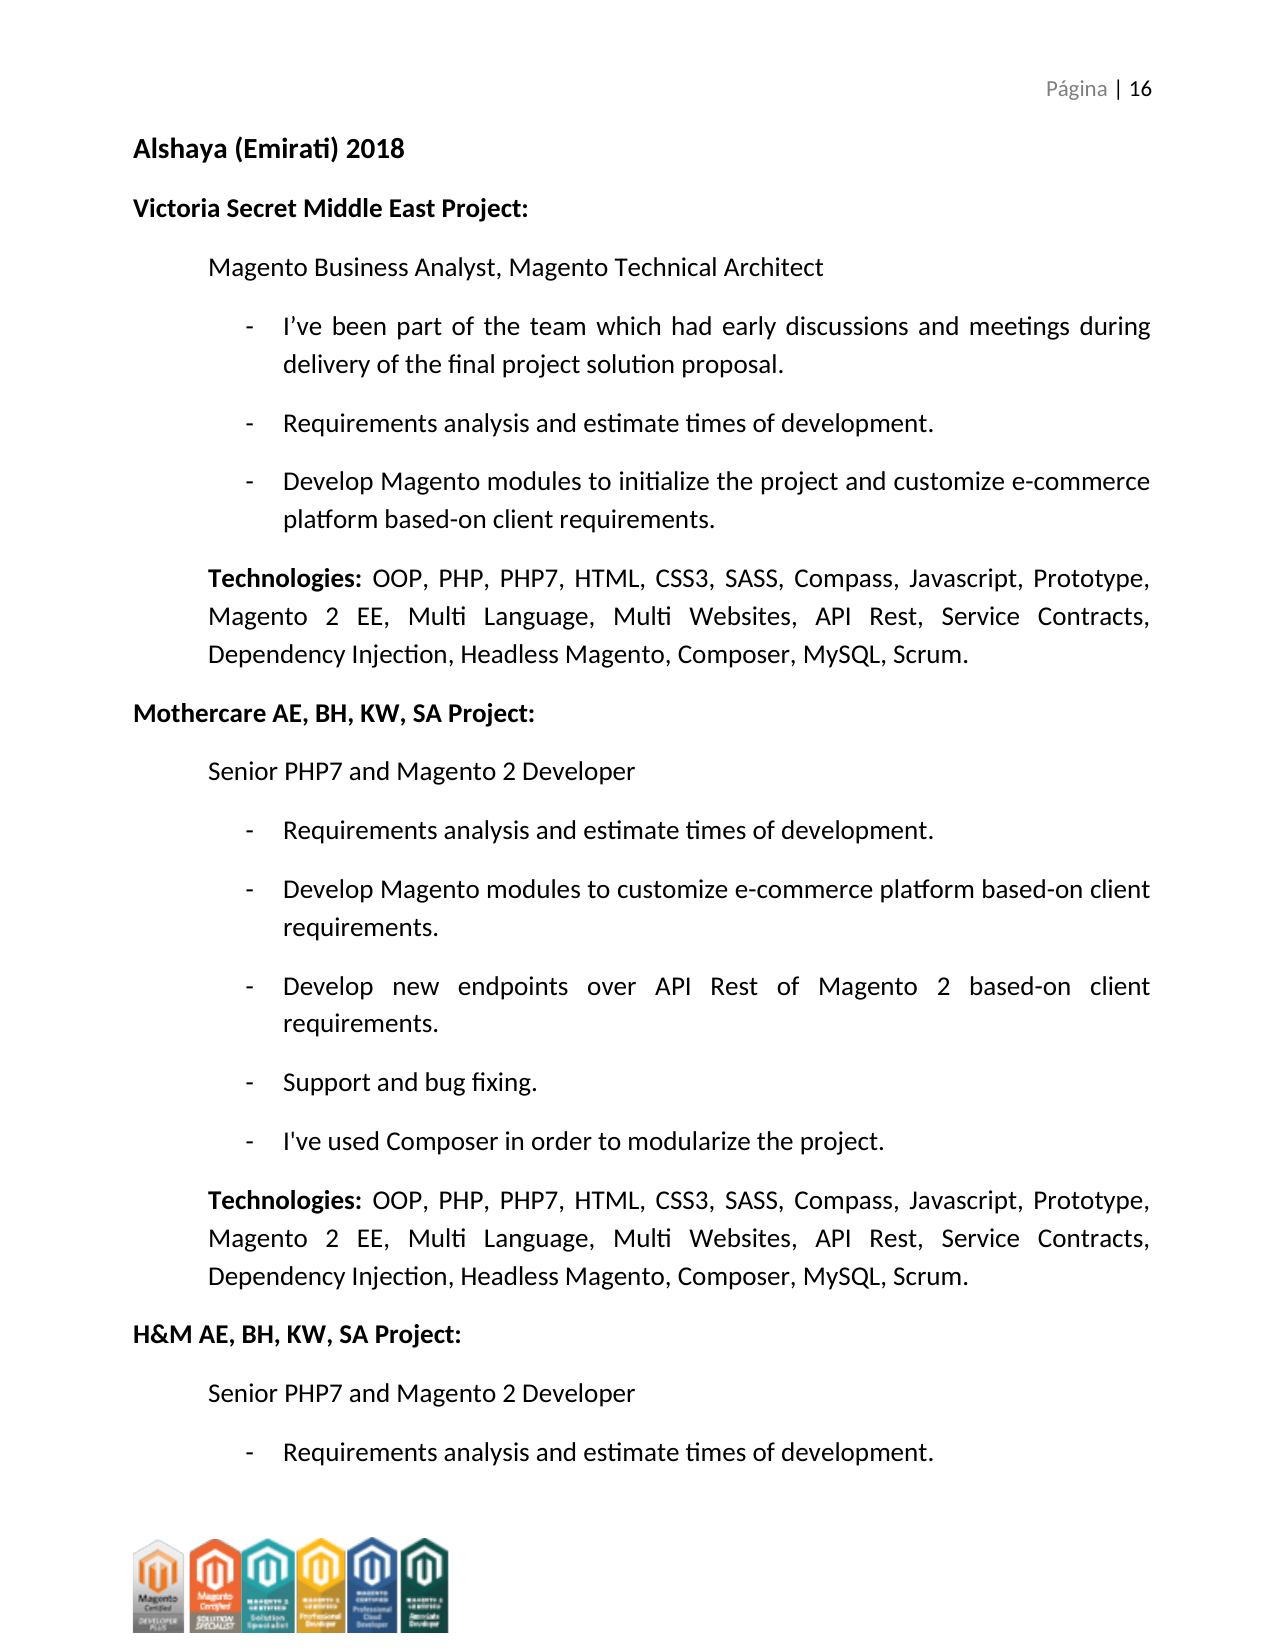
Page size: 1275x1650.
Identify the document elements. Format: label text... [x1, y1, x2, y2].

list Develop Magento modules to customize e-commerce platform based-on client requirements. [245, 872, 1152, 943]
text Mothercare AE, BH, KW, SA Project: [133, 696, 1152, 729]
list Develop Magento modules to initialize the project and customize e-commerce platform based-on client requirements. [245, 464, 1152, 535]
list Requirements analysis and estimate times of development. [245, 1435, 1152, 1468]
list I’ve been part of the team which had early discussions and meetings during delivery of the final project solution proposal. [245, 309, 1152, 380]
list Requirements analysis and estimate times of development. [245, 406, 1152, 439]
text Senior PHP7 and Magento 2 Developer [208, 754, 1152, 787]
text Alshaya (Emirati) 2018 [133, 130, 1152, 165]
list Support and bug fixing. [245, 1065, 1152, 1098]
picture [132, 1539, 185, 1633]
list I've used Composer in order to modularize the project. [245, 1124, 1152, 1157]
text Senior PHP7 and Magento 2 Developer [208, 1376, 1152, 1409]
picture [189, 1537, 450, 1633]
text H&M AE, BH, KW, SA Project: [133, 1317, 1152, 1350]
list Requirements analysis and estimate times of development. [245, 813, 1152, 846]
list Develop new endpoints over API Rest of Magento 2 based-on client requirements. [245, 969, 1152, 1039]
text Magento Business Analyst, Magento Technical Architect [208, 250, 1152, 283]
text Victoria Secret Middle East Project: [133, 192, 1152, 224]
